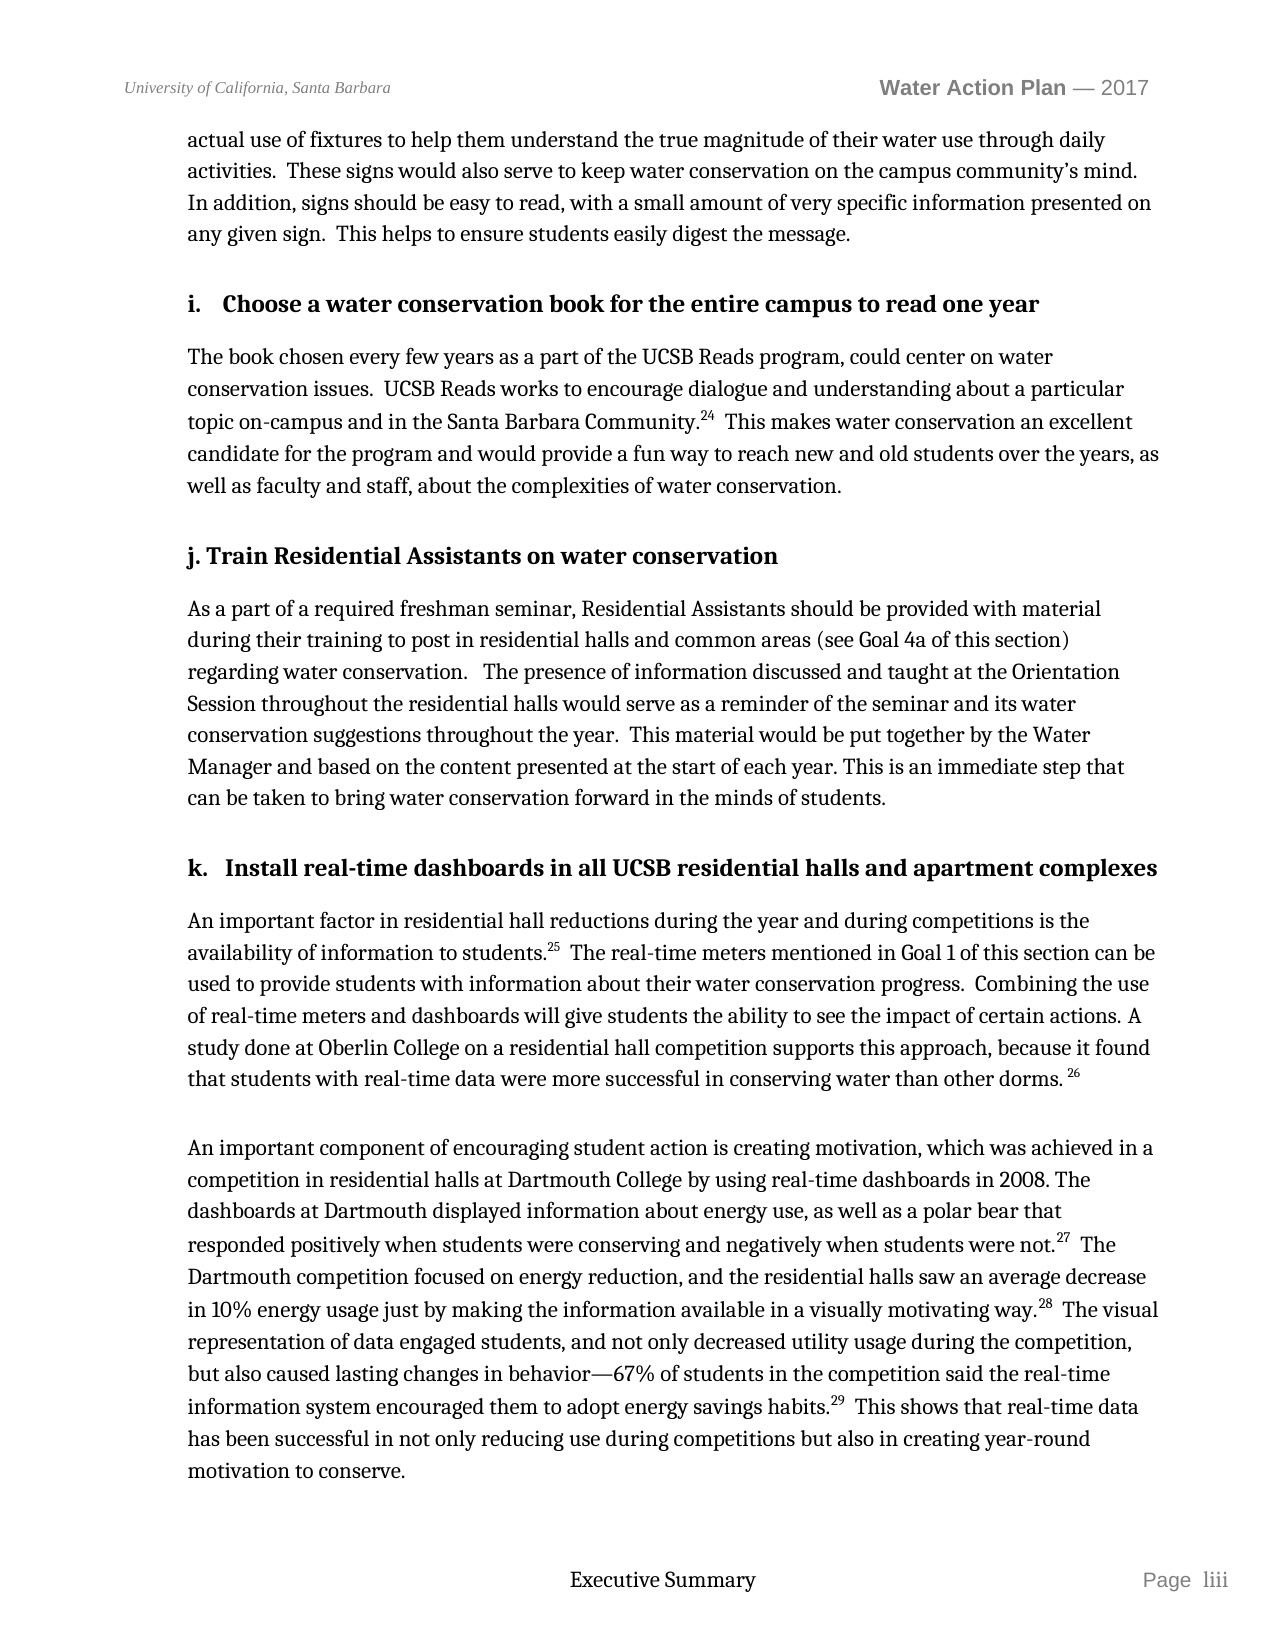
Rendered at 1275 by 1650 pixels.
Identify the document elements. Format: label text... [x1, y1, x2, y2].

text An important component of encouraging student action is creating motivation, which was achieved in a competition in residential halls at Dartmouth College by using real-time dashboards in 2008. The dashboards at Dartmouth displayed information about energy use, as well as a polar bear that responded positively when students were conserving and negatively when students were not. The Dartmouth competition focused on energy reduction, and the residential halls saw an average decrease in 10% energy usage just by making the information available in a visually motivating way. The visual representation of data engaged students, and not only decreased utility usage during the competition, but also caused lasting changes in behavior—67% of students in the competition said the real-time information system encouraged them to adopt energy savings habits. This shows that real-time data has been successful in not only reducing use during competitions but also in creating year-round motivation to conserve. [187, 1135, 1162, 1484]
text An important factor in residential hall reductions during the year and during competitions is the availability of information to students. The real-time meters mentioned in Goal 1 of this section can be used to provide students with information about their water conservation progress. Combining the use of real-time meters and dashboards will give students the ability to see the impact of certain actions. A study done at Oberlin College on a residential hall competition supports this approach, because it found that students with real-time data were more successful in conserving water than other dorms. [187, 908, 1162, 1092]
text Choose a water conservation book for the entire campus to read one year [187, 290, 1162, 319]
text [187, 127, 1162, 248]
text Install real-time dashboards in all UCSB residential halls and apartment complexes [187, 854, 1162, 883]
text Train Residential Assistants on water conservation [187, 542, 1162, 571]
text The book chosen every few years as a part of the UCSB Reads program, could center on water conservation issues. UCSB Reads works to encourage dialogue and understanding about a particular topic on-campus and in the Santa Barbara Community. This makes water conservation an excellent candidate for the program and would provide a fun way to reach new and old students over the years, as well as faculty and staff, about the complexities of water conservation. [187, 344, 1162, 499]
text As a part of a required freshman seminar, Residential Assistants should be provided with material during their training to post in residential halls and common areas (see Goal 4a of this section) regarding water conservation. The presence of information discussed and taught at the Orientation Session throughout the residential halls would serve as a reminder of the seminar and its water conservation suggestions throughout the year. This material would be put together by the Water Manager and based on the content presented at the start of each year. This is an immediate step that can be taken to bring water conservation forward in the minds of students. [187, 596, 1162, 811]
